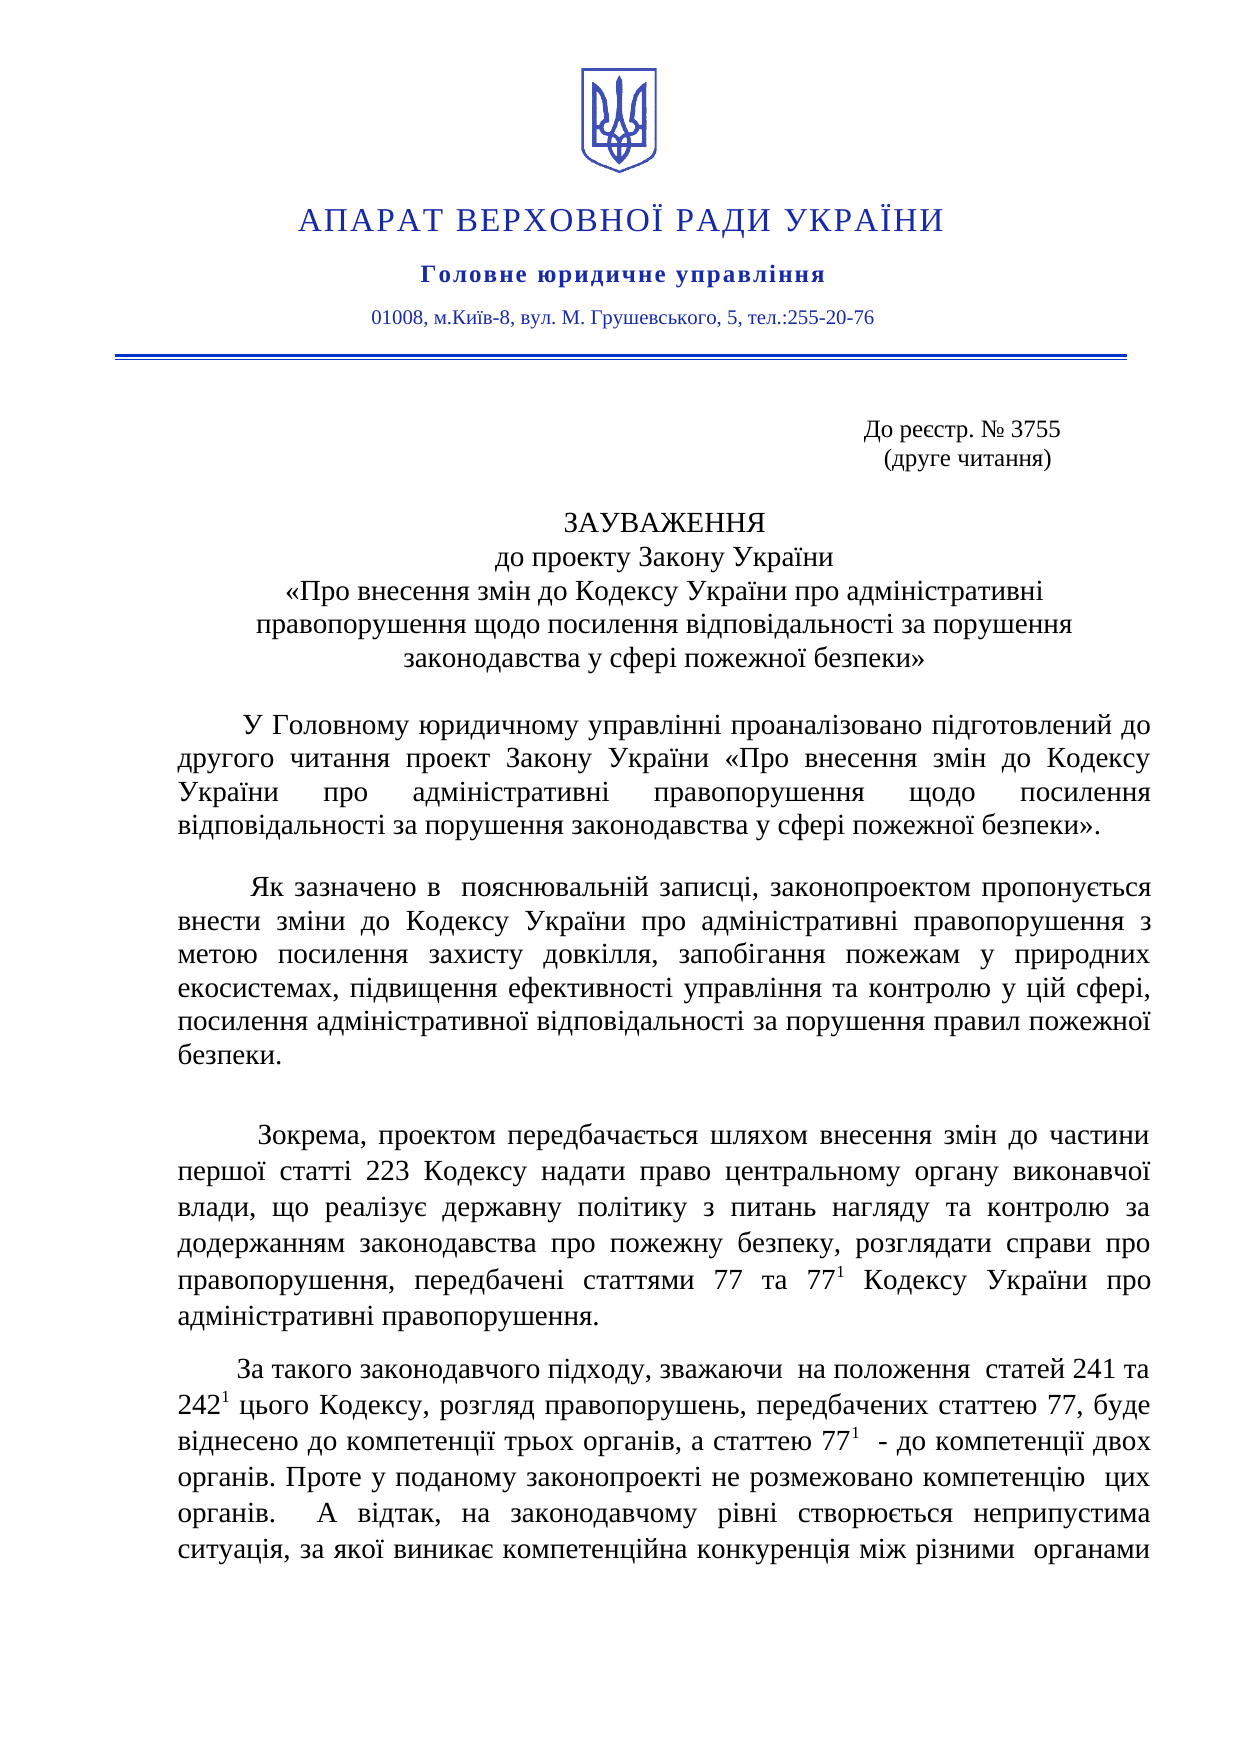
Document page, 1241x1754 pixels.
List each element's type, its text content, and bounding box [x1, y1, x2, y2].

text ЗАУВАЖЕННЯ [177, 506, 1152, 539]
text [177, 1351, 1152, 1565]
text У Головному юридичному управлінні проаналізовано підготовлений до другого читання проект Закону України «Про внесення змін до Кодексу України про адміністративні правопорушення щодо посилення відповідальності за порушення законодавства у сфері пожежної безпеки». [177, 707, 1152, 841]
text (друге читання) [177, 443, 1152, 472]
picture [581, 68, 657, 173]
text До реєстр. № 3755 [177, 414, 1152, 443]
text до проекту Закону України [177, 539, 1152, 573]
text Як зазначено в пояснювальній записці, законопроектом пропонується внести зміни до Кодексу України про адміністративні правопорушення з метою посилення захисту довкілля, запобігання пожежам у природних екосистемах, підвищення ефективності управління та контролю у цій сфері, посилення адміністративної відповідальності за порушення правил пожежної безпеки. [177, 869, 1152, 1070]
text «Про внесення змін до Кодексу України про адміністративні правопорушення щодо посилення відповідальності за порушення законодавства у сфері пожежної безпеки» [177, 573, 1152, 673]
text Зокрема, проектом передбачається шляхом внесення змін до частини першої статті 223 Кодексу надати право центральному органу виконавчої влади, що реалізує державну політику з питань нагляду та контролю за додержанням законодавства про пожежну безпеку, розглядати справи про правопорушення, передбачені статтями 77 та 771 Кодексу України про адміністративні правопорушення. [177, 1117, 1152, 1331]
